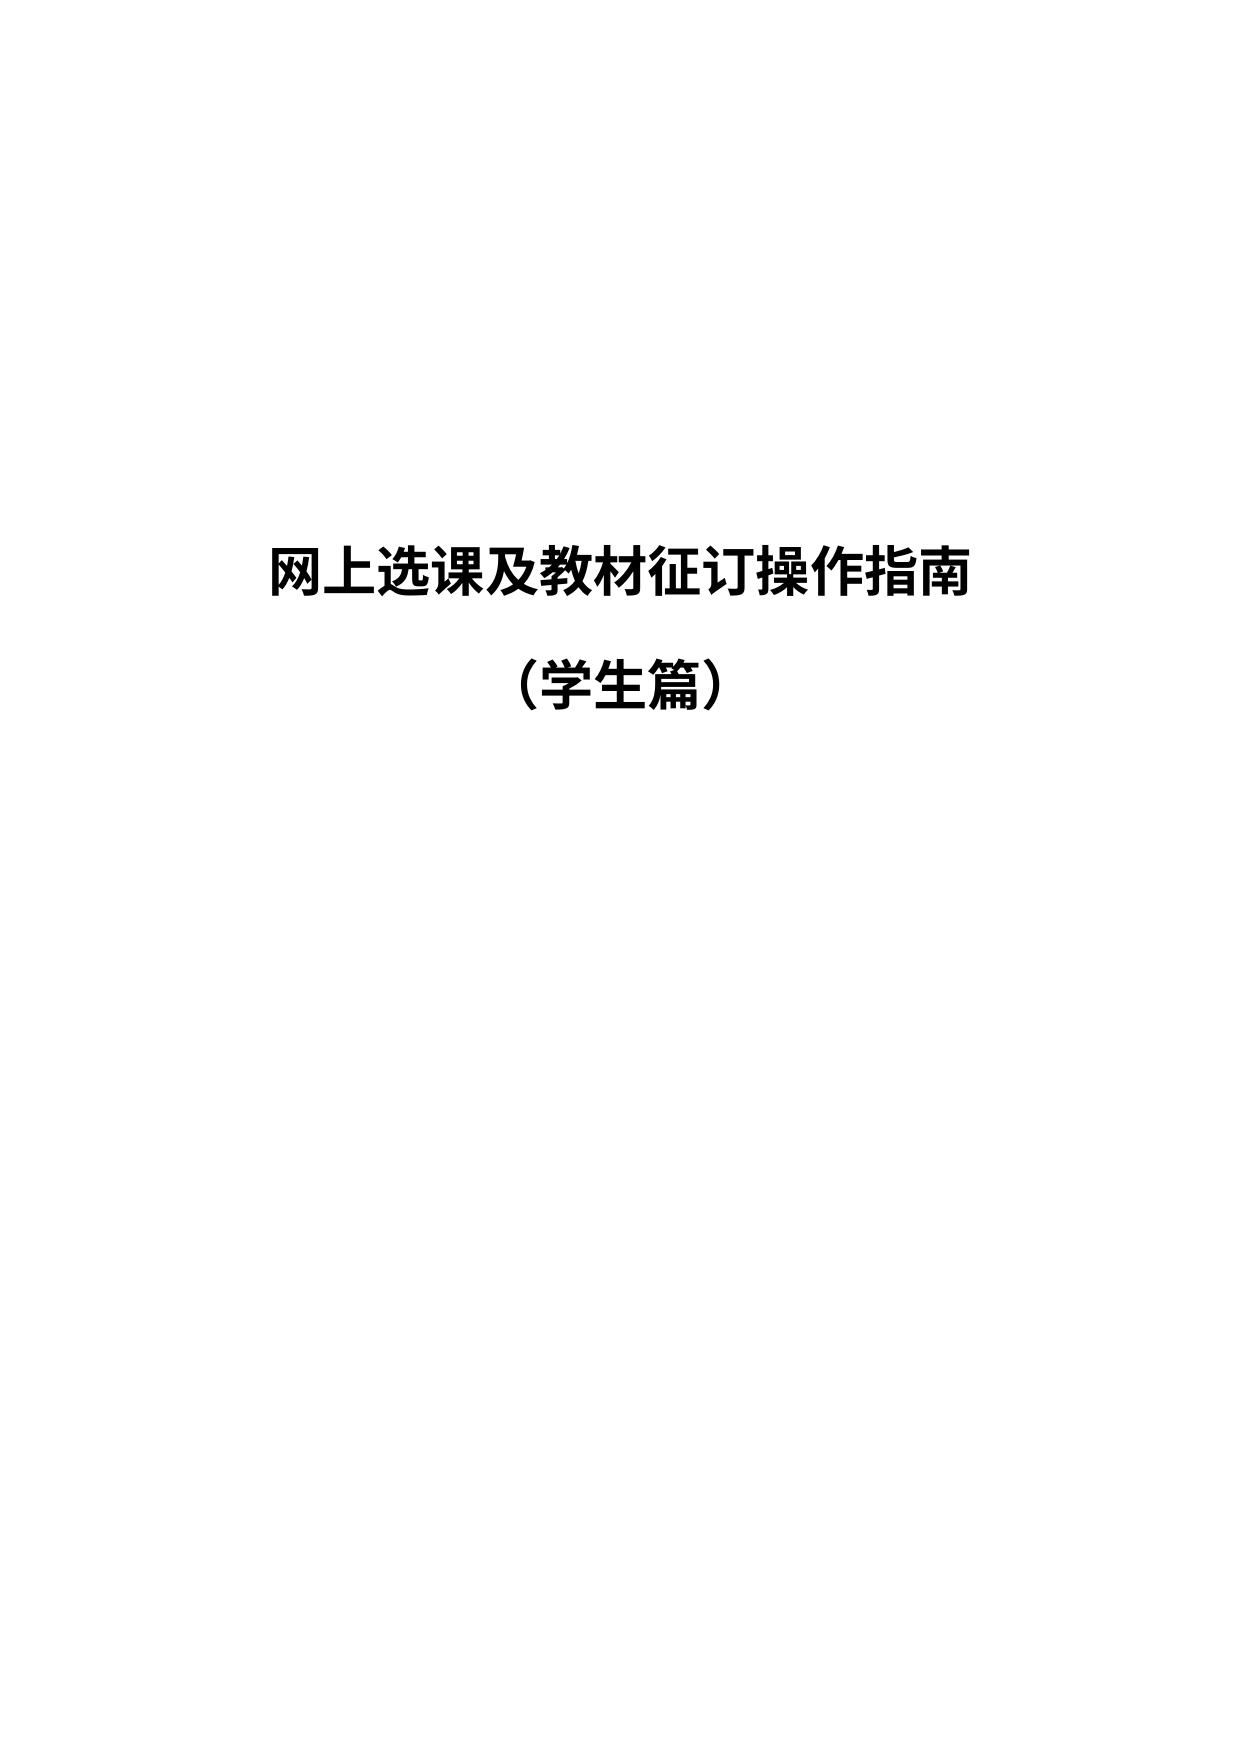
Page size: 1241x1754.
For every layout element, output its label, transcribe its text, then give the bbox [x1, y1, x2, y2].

text （学生篇） [187, 633, 1053, 731]
text 网上选课及教材征订操作指南 [187, 519, 1053, 617]
